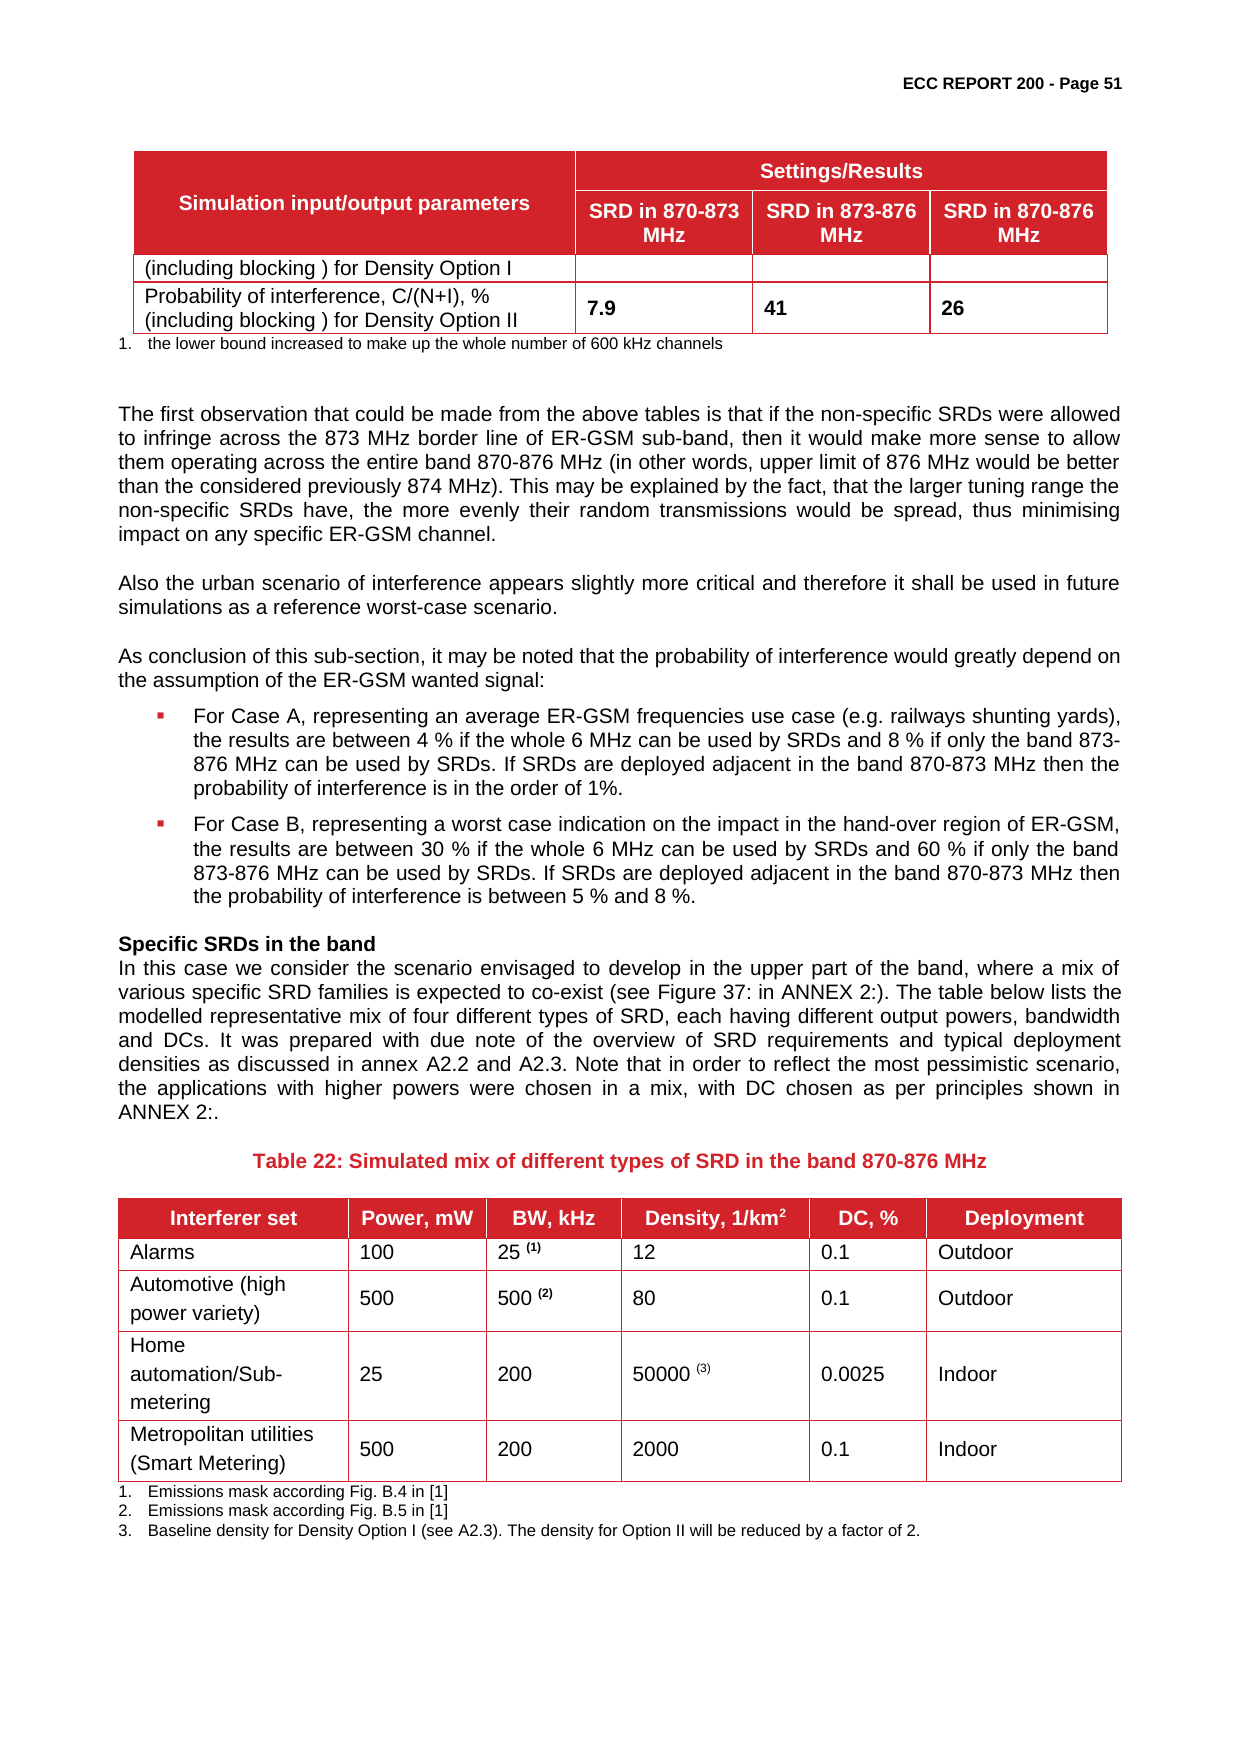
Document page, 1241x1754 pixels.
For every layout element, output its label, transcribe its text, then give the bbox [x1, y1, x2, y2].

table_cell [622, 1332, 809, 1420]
text As conclusion of this sub-section, it may be noted that the probability of interference would greatly depend on the assumption of the ER-GSM wanted signal: [118, 643, 1122, 691]
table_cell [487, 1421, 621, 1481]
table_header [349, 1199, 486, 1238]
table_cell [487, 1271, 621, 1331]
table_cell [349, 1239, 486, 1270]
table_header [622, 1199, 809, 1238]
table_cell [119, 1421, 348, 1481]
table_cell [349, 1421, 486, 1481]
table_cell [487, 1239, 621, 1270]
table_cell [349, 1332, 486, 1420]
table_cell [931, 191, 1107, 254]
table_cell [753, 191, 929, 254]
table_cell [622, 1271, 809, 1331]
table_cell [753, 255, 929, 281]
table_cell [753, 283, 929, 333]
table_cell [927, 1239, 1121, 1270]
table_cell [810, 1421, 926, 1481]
text In this case we consider the scenario envisaged to develop in the upper part of the band, where a mix of various specific SRD families is expected to co-exist (see Figure 37: in ANNEX 2:). The table below lists the modelled representative mix of four different types of SRD, each having different output powers, bandwidth and DCs. It was prepared with due note of the overview of SRD requirements and typical deployment densities as discussed in annex A2.2 and A2.3. Note that in order to reflect the most pessimistic scenario, the applications with higher powers were chosen in a mix, with DC chosen as per principles shown in ANNEX 2:. [118, 956, 1122, 1124]
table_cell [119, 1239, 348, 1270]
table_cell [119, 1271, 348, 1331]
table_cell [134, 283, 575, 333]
title Table 22: Simulated mix of different types of SRD in the band 870-876 MHz [118, 1149, 1122, 1173]
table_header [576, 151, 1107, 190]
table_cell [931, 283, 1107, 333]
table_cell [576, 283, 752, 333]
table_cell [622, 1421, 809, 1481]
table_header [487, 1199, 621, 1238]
text The first observation that could be made from the above tables is that if the non-specific SRDs were allowed to infringe across the 873 MHz border line of ER-GSM sub-band, then it would make more sense to allow them operating across the entire band 870-876 MHz (in other words, upper limit of 876 MHz would be better than the considered previously 874 MHz). This may be explained by the fact, that the larger tuning range the non-specific SRDs have, the more evenly their random transmissions would be spread, thus minimising impact on any specific ER-GSM channel. [118, 402, 1122, 546]
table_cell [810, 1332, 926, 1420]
text 1. Emissions mask according Fig. B.4 in [1] [118, 1482, 1122, 1501]
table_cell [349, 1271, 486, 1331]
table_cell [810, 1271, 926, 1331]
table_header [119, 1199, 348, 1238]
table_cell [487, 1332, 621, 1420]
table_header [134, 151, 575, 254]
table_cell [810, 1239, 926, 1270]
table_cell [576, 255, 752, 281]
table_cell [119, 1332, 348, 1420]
text Specific SRDs in the band [118, 932, 1122, 956]
text 1. the lower bound increased to make up the whole number of 600 kHz channels [118, 334, 1122, 353]
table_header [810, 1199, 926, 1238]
list For Case A, representing an average ER-GSM frequencies use case (e.g. railways shunting yards), the results are between 4 % if the whole 6 MHz can be used by SRDs and 8 % if only the band 873-876 MHz can be used by SRDs. If SRDs are deployed adjacent in the band 870-873 MHz then the probability of interference is in the order of 1%. [156, 704, 1122, 800]
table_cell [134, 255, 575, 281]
text 3. Baseline density for Density Option I (see A2.3). The density for Option II will be reduced by a factor of 2. [118, 1520, 1122, 1539]
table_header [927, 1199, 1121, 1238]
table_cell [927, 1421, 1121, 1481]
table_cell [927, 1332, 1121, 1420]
text Also the urban scenario of interference appears slightly more critical and therefore it shall be used in future simulations as a reference worst-case scenario. [118, 571, 1122, 618]
list For Case B, representing a worst case indication on the impact in the hand-over region of ER-GSM, the results are between 30 % if the whole 6 MHz can be used by SRDs and 60 % if only the band 873-876 MHz can be used by SRDs. If SRDs are deployed adjacent in the band 870-873 MHz then the probability of interference is between 5 % and 8 %. [156, 812, 1122, 908]
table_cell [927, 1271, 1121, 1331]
text 2. Emissions mask according Fig. B.5 in [1] [118, 1501, 1122, 1520]
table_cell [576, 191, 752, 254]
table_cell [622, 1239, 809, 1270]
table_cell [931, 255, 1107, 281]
